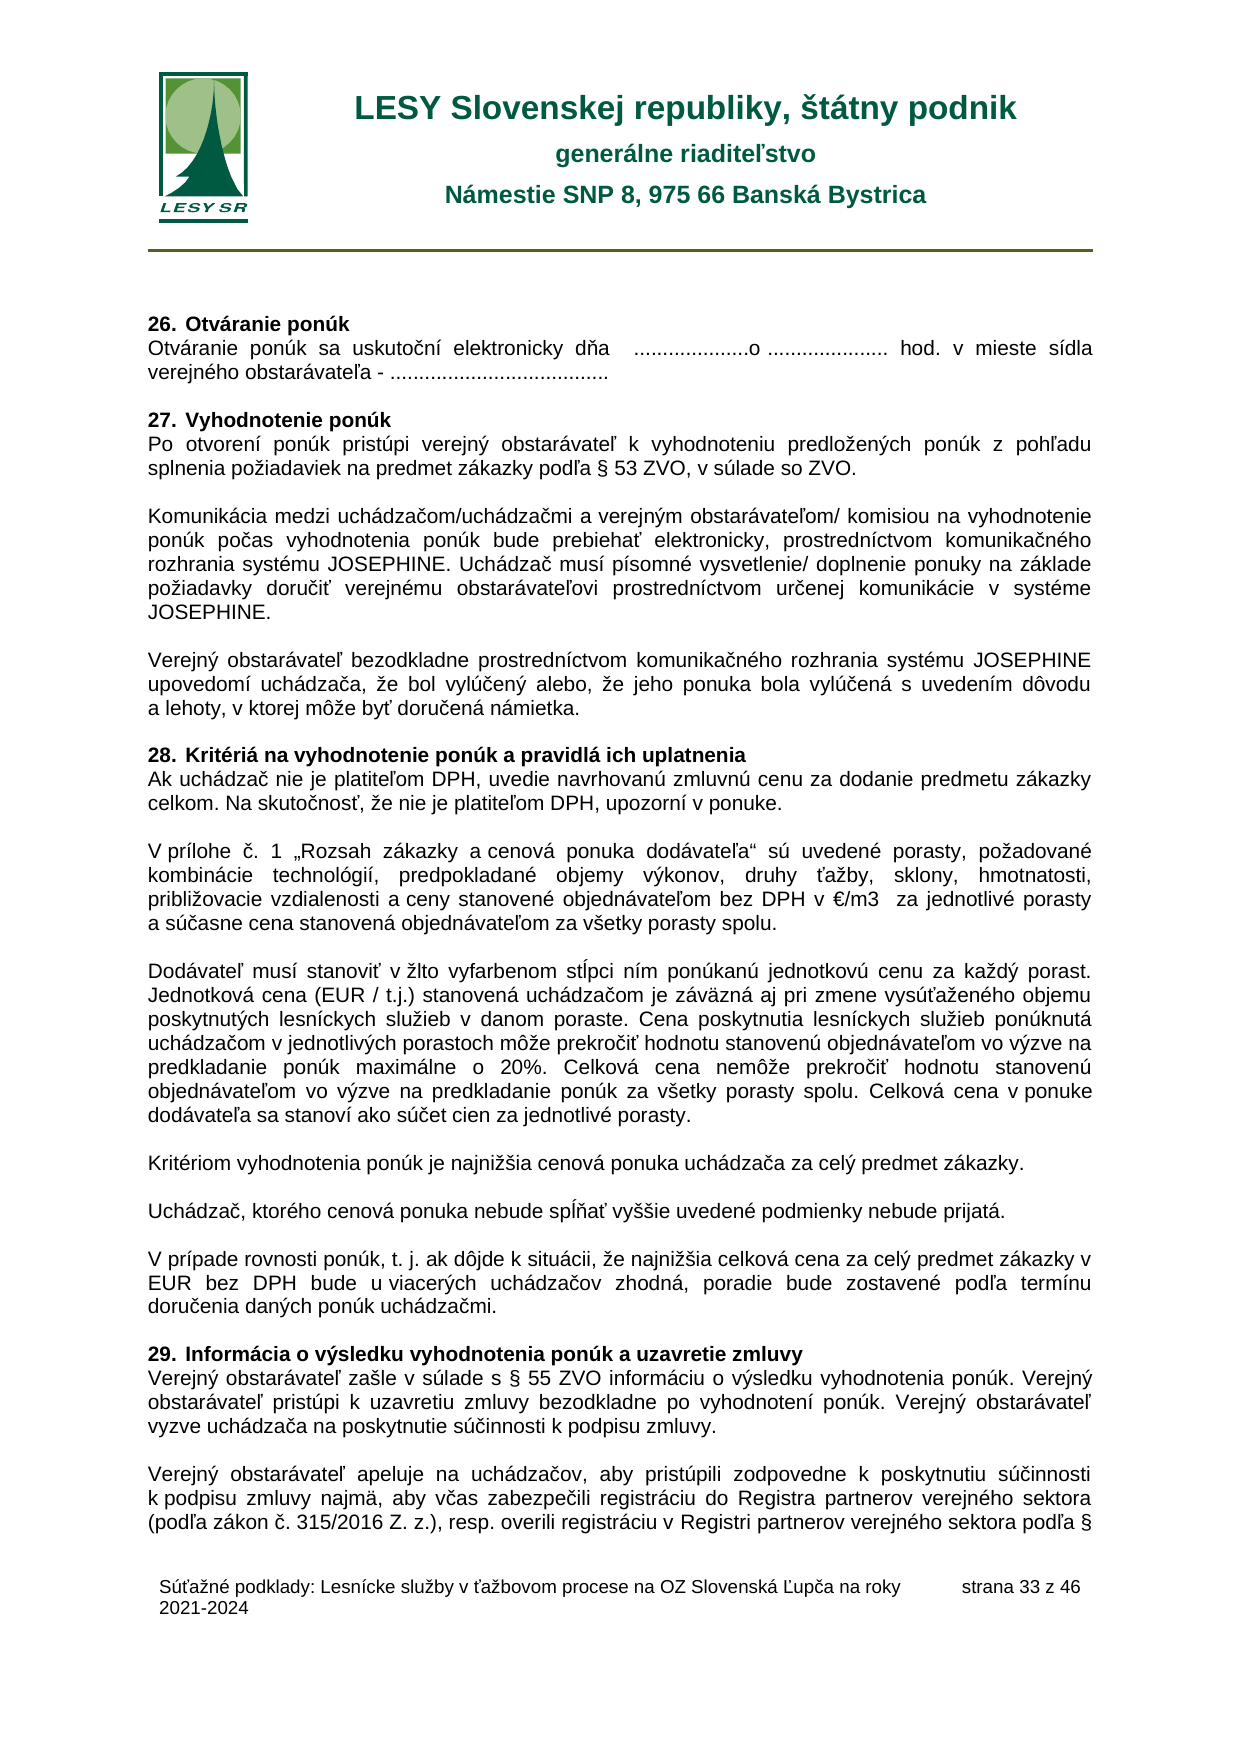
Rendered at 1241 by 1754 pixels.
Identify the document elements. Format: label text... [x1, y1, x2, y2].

text V prílohe č. 1 „Rozsah zákazky a cenová ponuka dodávateľa“ sú uvedené porasty, požadované kombinácie technológií, predpokladané objemy výkonov, druhy ťažby, sklony, hmotnatosti, približovacie vzdialenosti a ceny stanovené objednávateľom bez DPH v €/m3 za jednotlivé porasty a súčasne cena stanovená objednávateľom za všetky porasty spolu. [148, 839, 1092, 935]
list Kritériá na vyhodnotenie ponúk a pravidlá ich uplatnenia [148, 743, 1092, 767]
text Kritériom vyhodnotenia ponúk je najnižšia cenová ponuka uchádzača za celý predmet zákazky. [148, 1151, 1092, 1174]
text Otváranie ponúk sa uskutoční elektronicky dňa ....................o ..................... hod. v mieste sídla verejného obstarávateľa - ...................................... [148, 336, 1092, 384]
list Vyhodnotenie ponúk [148, 408, 1092, 432]
list Otváranie ponúk [148, 312, 1092, 336]
text Verejný obstarávateľ bezodkladne prostredníctvom komunikačného rozhrania systému JOSEPHINE upovedomí uchádzača, že bol vylúčený alebo, že jeho ponuka bola vylúčená s uvedením dôvodu a lehoty, v ktorej môže byť doručená námietka. [148, 647, 1092, 719]
text V prípade rovnosti ponúk, t. j. ak dôjde k situácii, že najnižšia celková cena za celý predmet zákazky v EUR bez DPH bude u viacerých uchádzačov zhodná, poradie bude zostavené podľa termínu doručenia daných ponúk uchádzačmi. [148, 1246, 1092, 1318]
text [148, 1462, 1092, 1534]
text Ak uchádzač nie je platiteľom DPH, uvedie navrhovanú zmluvnú cenu za dodanie predmetu zákazky celkom. Na skutočnosť, že nie je platiteľom DPH, upozorní v ponuke. [148, 767, 1092, 815]
list Informácia o výsledku vyhodnotenia ponúk a uzavretie zmluvy [148, 1342, 1092, 1366]
text Uchádzač, ktorého cenová ponuka nebude spĺňať vyššie uvedené podmienky nebude prijatá. [148, 1198, 1092, 1222]
text Dodávateľ musí stanoviť v žlto vyfarbenom stĺpci ním ponúkanú jednotkovú cenu za každý porast. Jednotková cena (EUR / t.j.) stanovená uchádzačom je záväzná aj pri zmene vysúťaženého objemu poskytnutých lesníckych služieb v danom poraste. Cena poskytnutia lesníckych služieb ponúknutá uchádzačom v jednotlivých porastoch môže prekročiť hodnotu stanovenú objednávateľom vo výzve na predkladanie ponúk maximálne o 20%. Celková cena nemôže prekročiť hodnotu stanovenú objednávateľom vo výzve na predkladanie ponúk za všetky porasty spolu. Celková cena v ponuke dodávateľa sa stanoví ako súčet cien za jednotlivé porasty. [148, 959, 1092, 1127]
text Po otvorení ponúk pristúpi verejný obstarávateľ k vyhodnoteniu predložených ponúk z pohľadu splnenia požiadaviek na predmet zákazky podľa § 53 ZVO, v súlade so ZVO. [148, 432, 1092, 480]
text Komunikácia medzi uchádzačom/uchádzačmi a verejným obstarávateľom/ komisiou na vyhodnotenie ponúk počas vyhodnotenia ponúk bude prebiehať elektronicky, prostredníctvom komunikačného rozhrania systému JOSEPHINE. Uchádzač musí písomné vysvetlenie/ doplnenie ponuky na základe požiadavky doručiť verejnému obstarávateľovi prostredníctvom určenej komunikácie v systéme JOSEPHINE. [148, 504, 1092, 623]
text Verejný obstarávateľ zašle v súlade s § 55 ZVO informáciu o výsledku vyhodnotenia ponúk. Verejný obstarávateľ pristúpi k uzavretiu zmluvy bezodkladne po vyhodnotení ponúk. Verejný obstarávateľ vyzve uchádzača na poskytnutie súčinnosti k podpisu zmluvy. [148, 1366, 1092, 1438]
